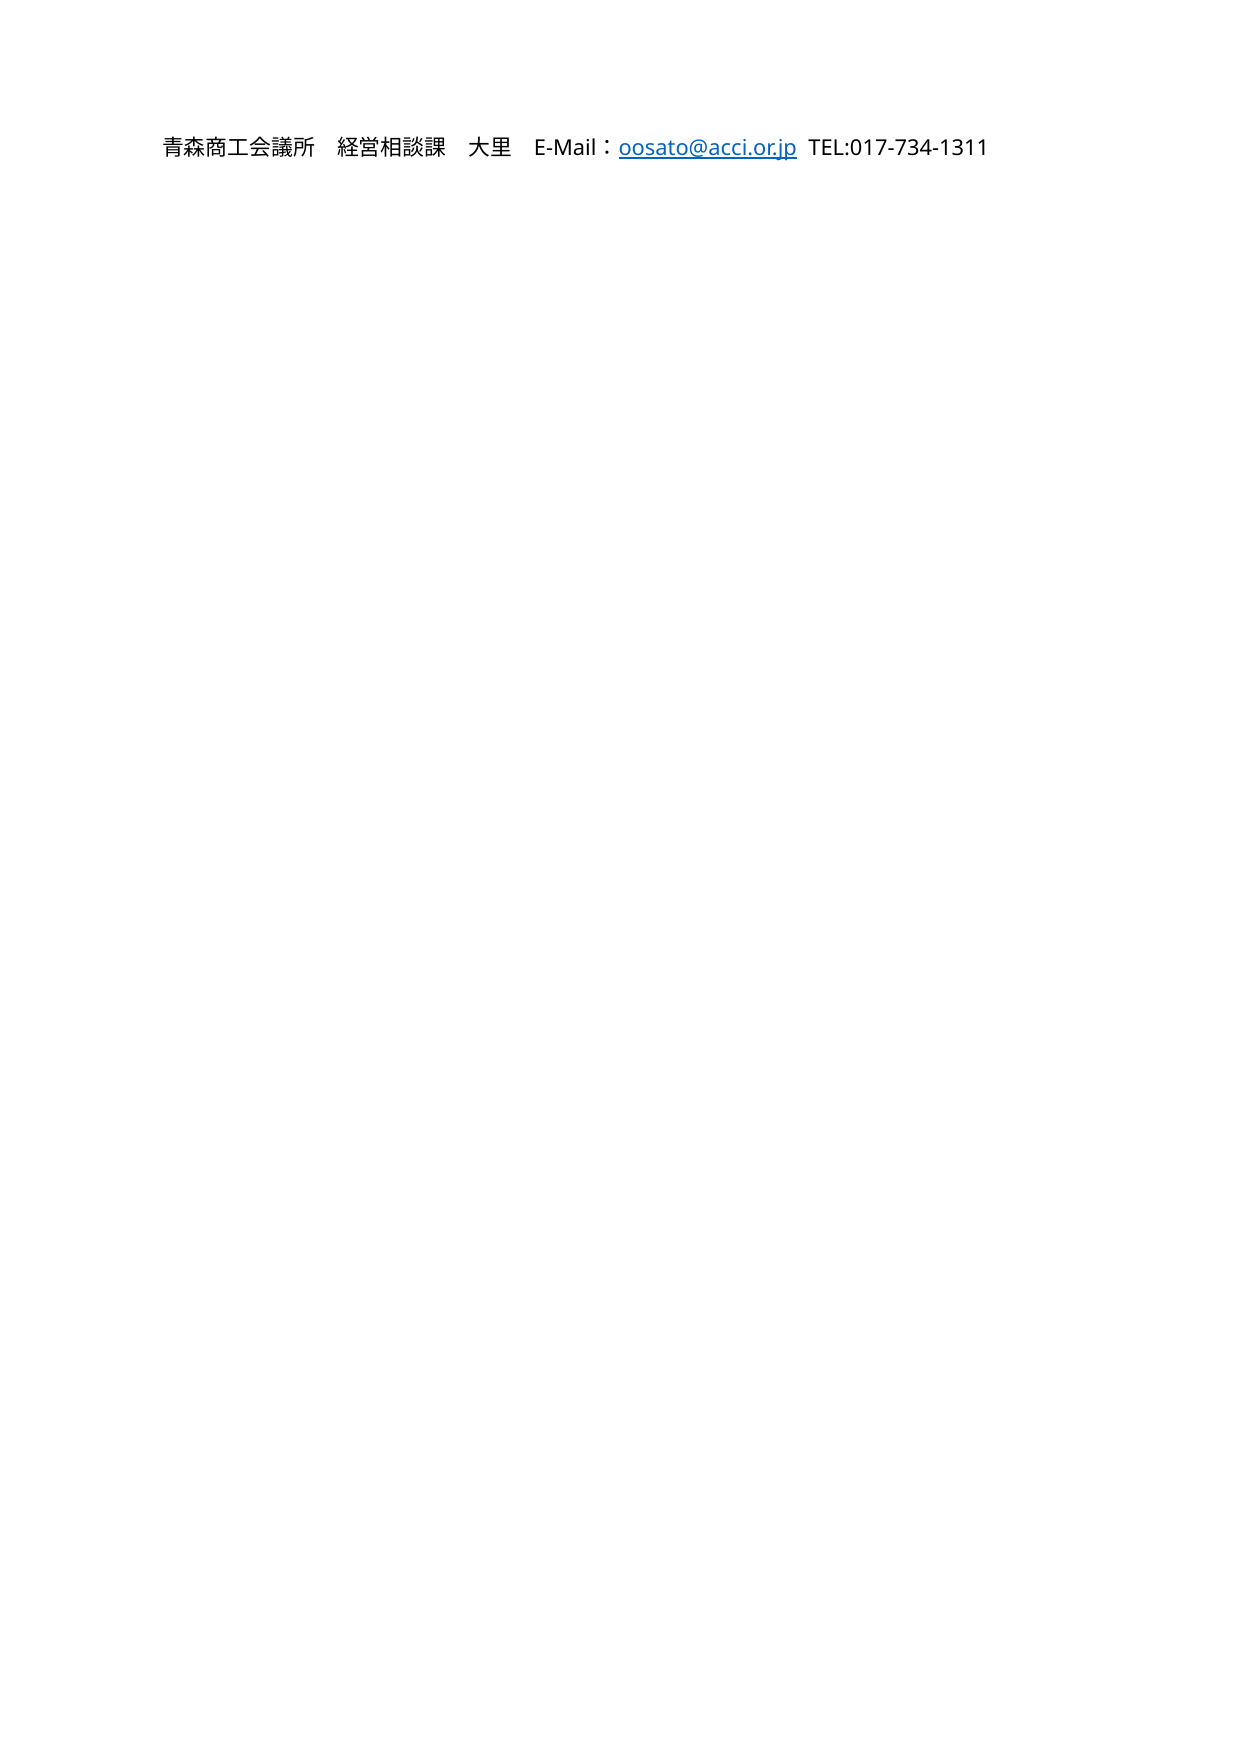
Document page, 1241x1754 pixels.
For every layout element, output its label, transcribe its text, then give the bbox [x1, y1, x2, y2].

text 青森商工会議所 経営相談課 大里 E-Mail：oosato@acci.or.jp TEL:017-734-1311 [118, 127, 1122, 164]
